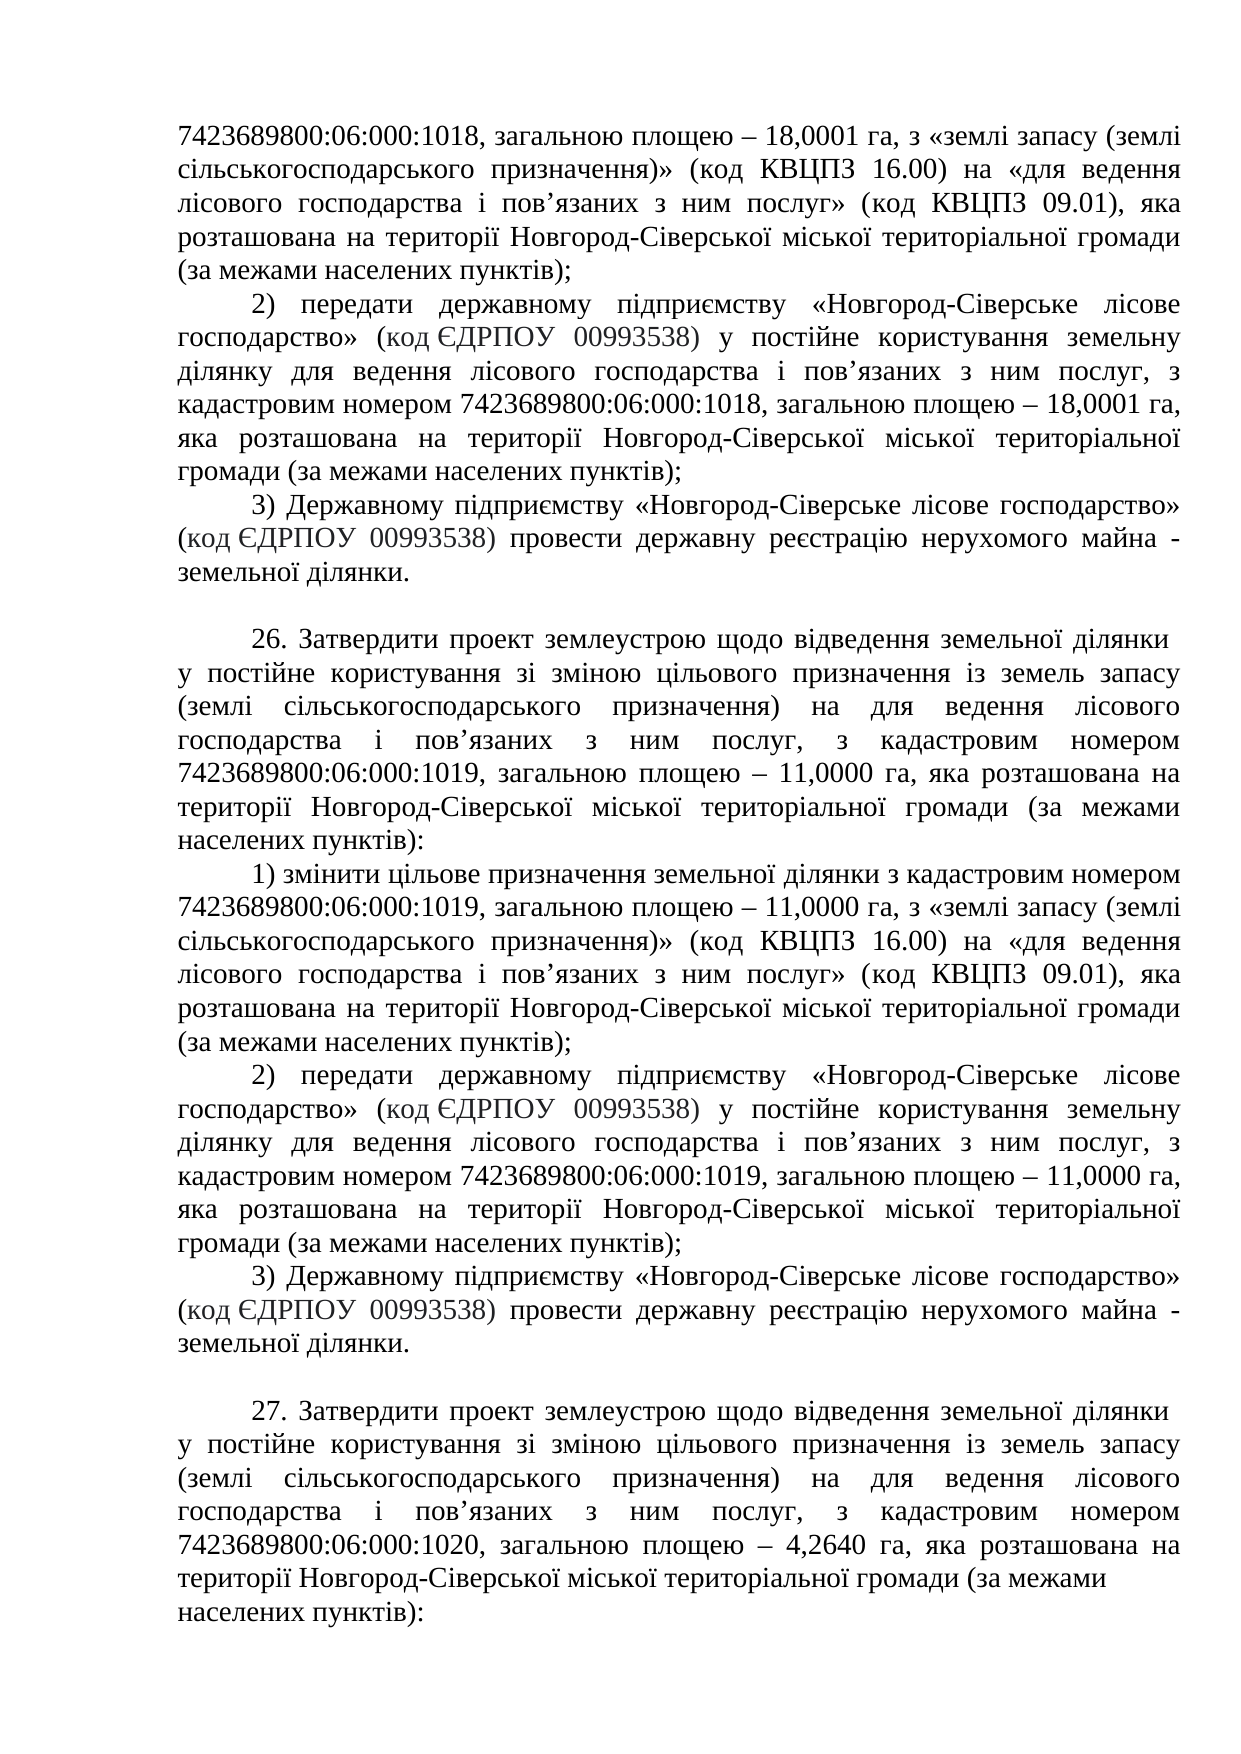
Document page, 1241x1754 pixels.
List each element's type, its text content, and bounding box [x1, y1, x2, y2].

text 2) передати державному підприємству «Новгород-Сіверське лісове господарство» (код ЄДРПОУ 00993538) у постійне користування земельну ділянку для ведення лісового господарства і пов’язаних з ним послуг, з кадастровим номером 7423689800:06:000:1018, загальною площею – 18,0001 га, яка розташована на території Новгород-Сіверської міської територіальної громади (за межами населених пунктів); [177, 286, 1181, 487]
text 27. Затвердити проект землеустрою щодо відведення земельної ділянки у постійне користування зі зміною цільового призначення із земель запасу (землі сільськогосподарського призначення) на для ведення лісового господарства і пов’язаних з ним послуг, з кадастровим номером 7423689800:06:000:1020, загальною площею – 4,2640 га, яка розташована на території Новгород-Сіверської міської територіальної громади (за межами [177, 1393, 1181, 1594]
text 7423689800:06:000:1018, загальною площею – 18,0001 га, з «землі запасу (землі сільськогосподарського призначення)» (код КВЦПЗ 16.00) на «для ведення лісового господарства і пов’язаних з ним послуг» (код КВЦПЗ 09.01), яка розташована на території Новгород-Сіверської міської територіальної громади (за межами населених пунктів); [177, 118, 1181, 286]
text 26. Затвердити проект землеустрою щодо відведення земельної ділянки у постійне користування зі зміною цільового призначення із земель запасу (землі сільськогосподарського призначення) на для ведення лісового господарства і пов’язаних з ним послуг, з кадастровим номером 7423689800:06:000:1019, загальною площею – 11,0000 га, яка розташована на території Новгород-Сіверської міської територіальної громади (за межами населених пунктів): [177, 621, 1181, 856]
text населених пунктів): [177, 1594, 1181, 1627]
text 2) передати державному підприємству «Новгород-Сіверське лісове господарство» (код ЄДРПОУ 00993538) у постійне користування земельну ділянку для ведення лісового господарства і пов’язаних з ним послуг, з кадастровим номером 7423689800:06:000:1019, загальною площею – 11,0000 га, яка розташована на території Новгород-Сіверської міської територіальної громади (за межами населених пунктів); [177, 1057, 1181, 1258]
text 1) змінити цільове призначення земельної ділянки з кадастровим номером 7423689800:06:000:1019, загальною площею – 11,0000 га, з «землі запасу (землі сільськогосподарського призначення)» (код КВЦПЗ 16.00) на «для ведення лісового господарства і пов’язаних з ним послуг» (код КВЦПЗ 09.01), яка розташована на території Новгород-Сіверської міської територіальної громади (за межами населених пунктів); [177, 856, 1181, 1057]
